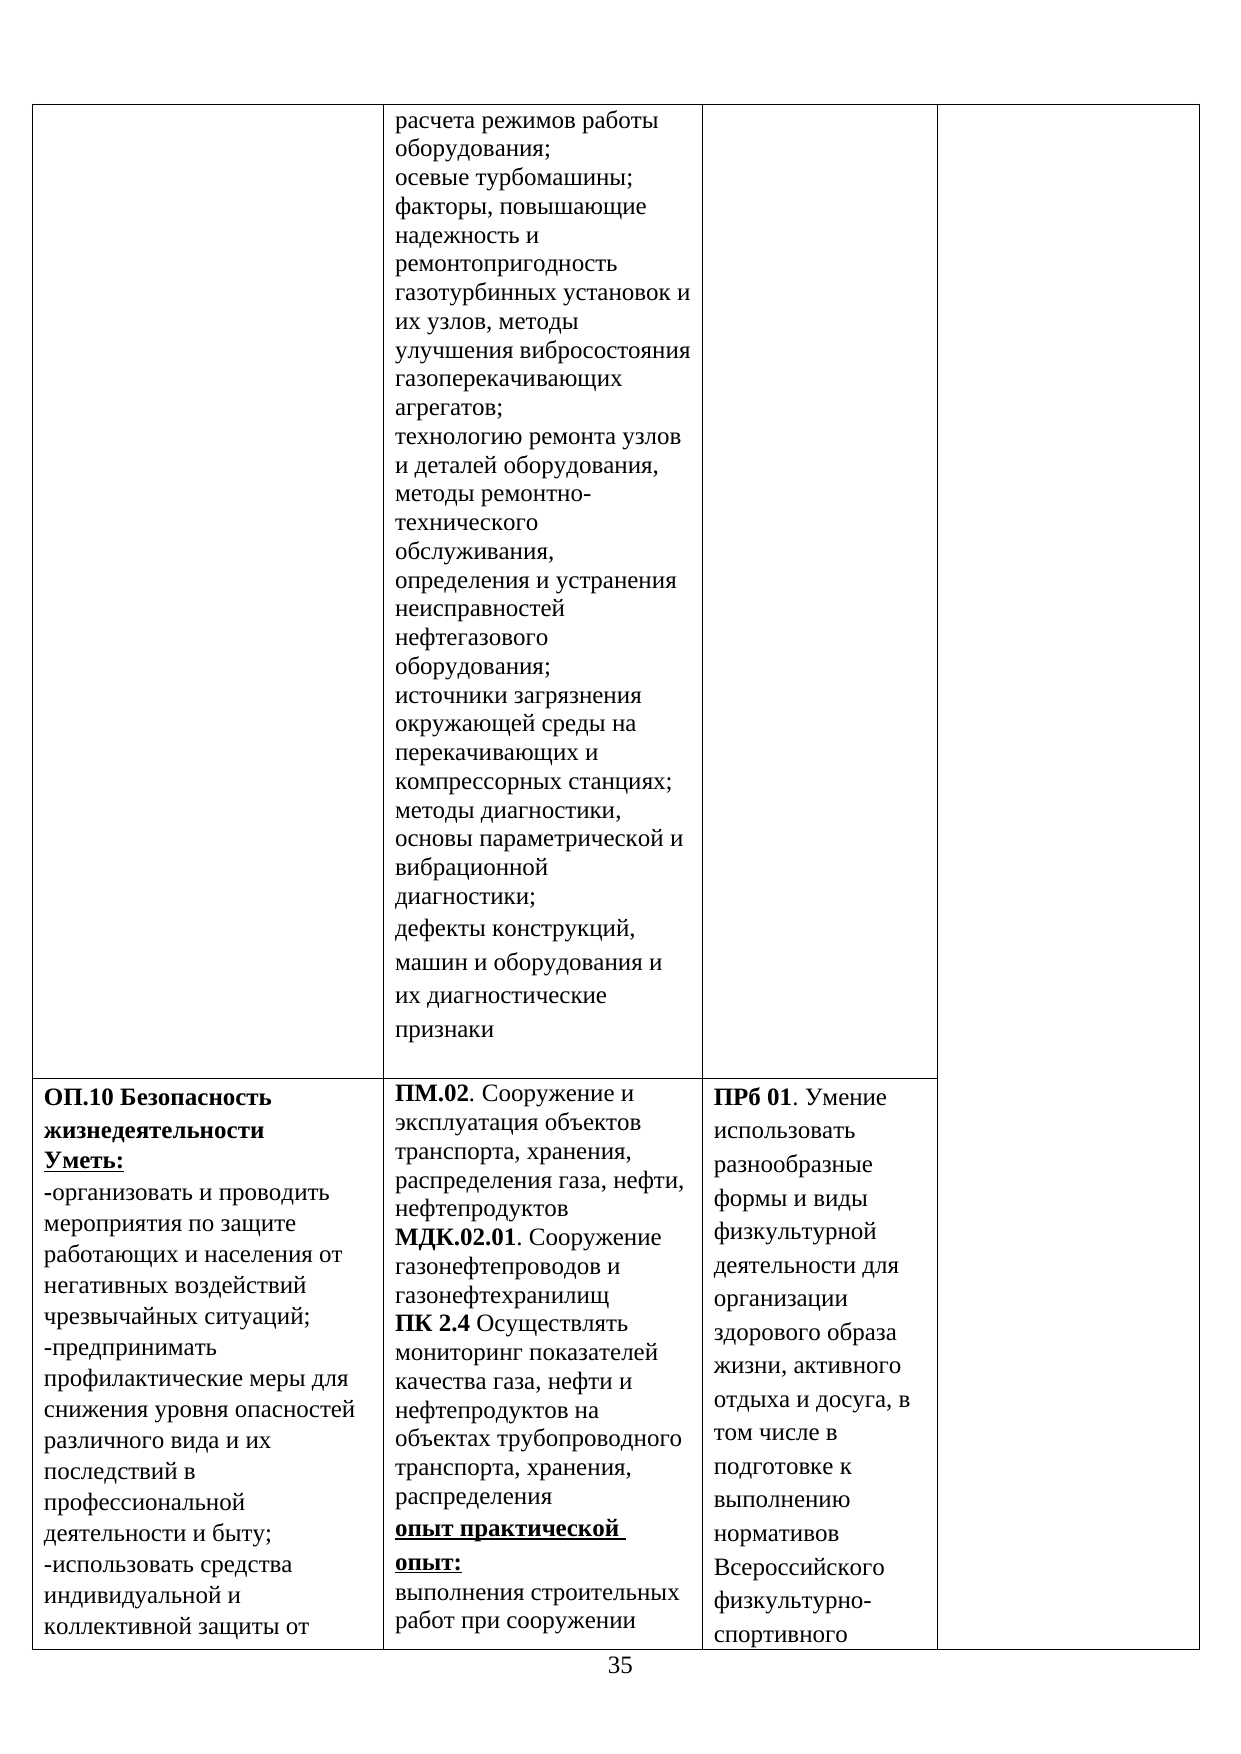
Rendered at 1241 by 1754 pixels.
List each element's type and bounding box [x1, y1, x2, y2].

table_cell [703, 105, 937, 1077]
table_cell [384, 1079, 702, 1649]
table_cell [938, 105, 1199, 1649]
table_cell [384, 105, 702, 1077]
table_cell [33, 1079, 383, 1649]
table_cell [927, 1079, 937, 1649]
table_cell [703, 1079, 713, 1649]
table_cell [33, 105, 383, 1077]
